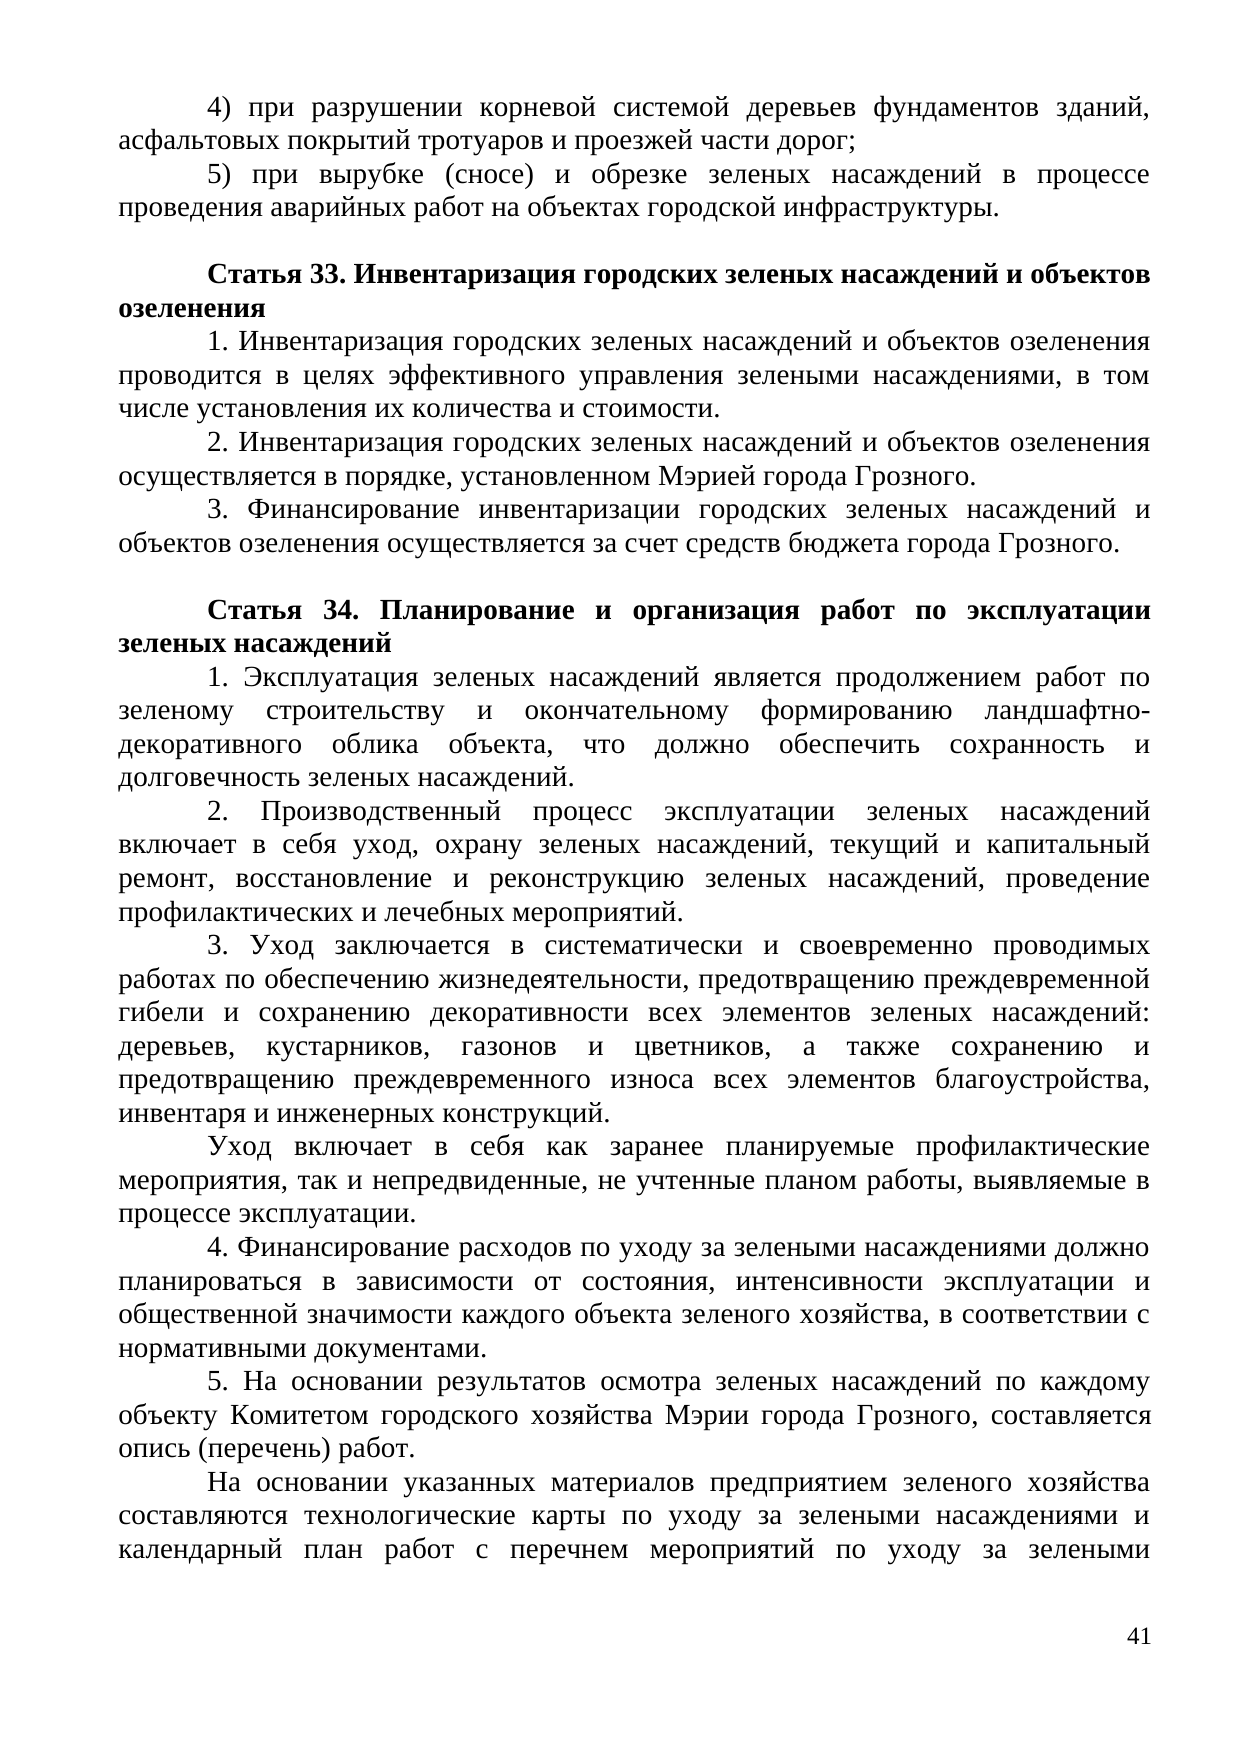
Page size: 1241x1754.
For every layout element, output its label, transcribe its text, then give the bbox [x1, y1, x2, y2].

text 4. Финансирование расходов по уходу за зелеными насаждениями должно планироваться в зависимости от состояния, интенсивности эксплуатации и общественной значимости каждого объекта зеленого хозяйства, в соответствии с нормативными документами. [118, 1229, 1152, 1363]
text 2. Инвентаризация городских зеленых насаждений и объектов озеленения осуществляется в порядке, установленном Мэрией города Грозного. [118, 424, 1152, 491]
text Уход включает в себя как заранее планируемые профилактические мероприятия, так и непредвиденные, не учтенные планом работы, выявляемые в процессе эксплуатации. [118, 1128, 1152, 1229]
text 5) при вырубке (сносе) и обрезке зеленых насаждений в процессе проведения аварийных работ на объектах городской инфраструктуры. [118, 156, 1152, 223]
text 3. Финансирование инвентаризации городских зеленых насаждений и объектов озеленения осуществляется за счет средств бюджета города Грозного. [118, 491, 1152, 558]
text 1. Инвентаризация городских зеленых насаждений и объектов озеленения проводится в целях эффективного управления зелеными насаждениями, в том числе установления их количества и стоимости. [118, 323, 1152, 424]
text 1. Эксплуатация зеленых насаждений является продолжением работ по зеленому строительству и окончательному формированию ландшафтно-декоративного облика объекта, что должно обеспечить сохранность и долговечность зеленых насаждений. [118, 659, 1152, 793]
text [118, 1464, 1152, 1564]
text 3. Уход заключается в систематически и своевременно проводимых работах по обеспечению жизнедеятельности, предотвращению преждевременной гибели и сохранению декоративности всех элементов зеленых насаждений: деревьев, кустарников, газонов и цветников, а также сохранению и предотвращению преждевременного износа всех элементов благоустройства, инвентаря и инженерных конструкций. [118, 927, 1152, 1128]
text 2. Производственный процесс эксплуатации зеленых насаждений включает в себя уход, охрану зеленых насаждений, текущий и капитальный ремонт, восстановление и реконструкцию зеленых насаждений, проведение профилактических и лечебных мероприятий. [118, 793, 1152, 927]
text 4) при разрушении корневой системой деревьев фундаментов зданий, асфальтовых покрытий тротуаров и проезжей части дорог; [118, 89, 1152, 156]
text 5. На основании результатов осмотра зеленых насаждений по каждому объекту Комитетом городского хозяйства Мэрии города Грозного, составляется опись (перечень) работ. [118, 1363, 1152, 1464]
text Статья 33. Инвентаризация городских зеленых насаждений и объектов озеленения [118, 256, 1152, 323]
text Статья 34. Планирование и организация работ по эксплуатации зеленых насаждений [118, 592, 1152, 659]
